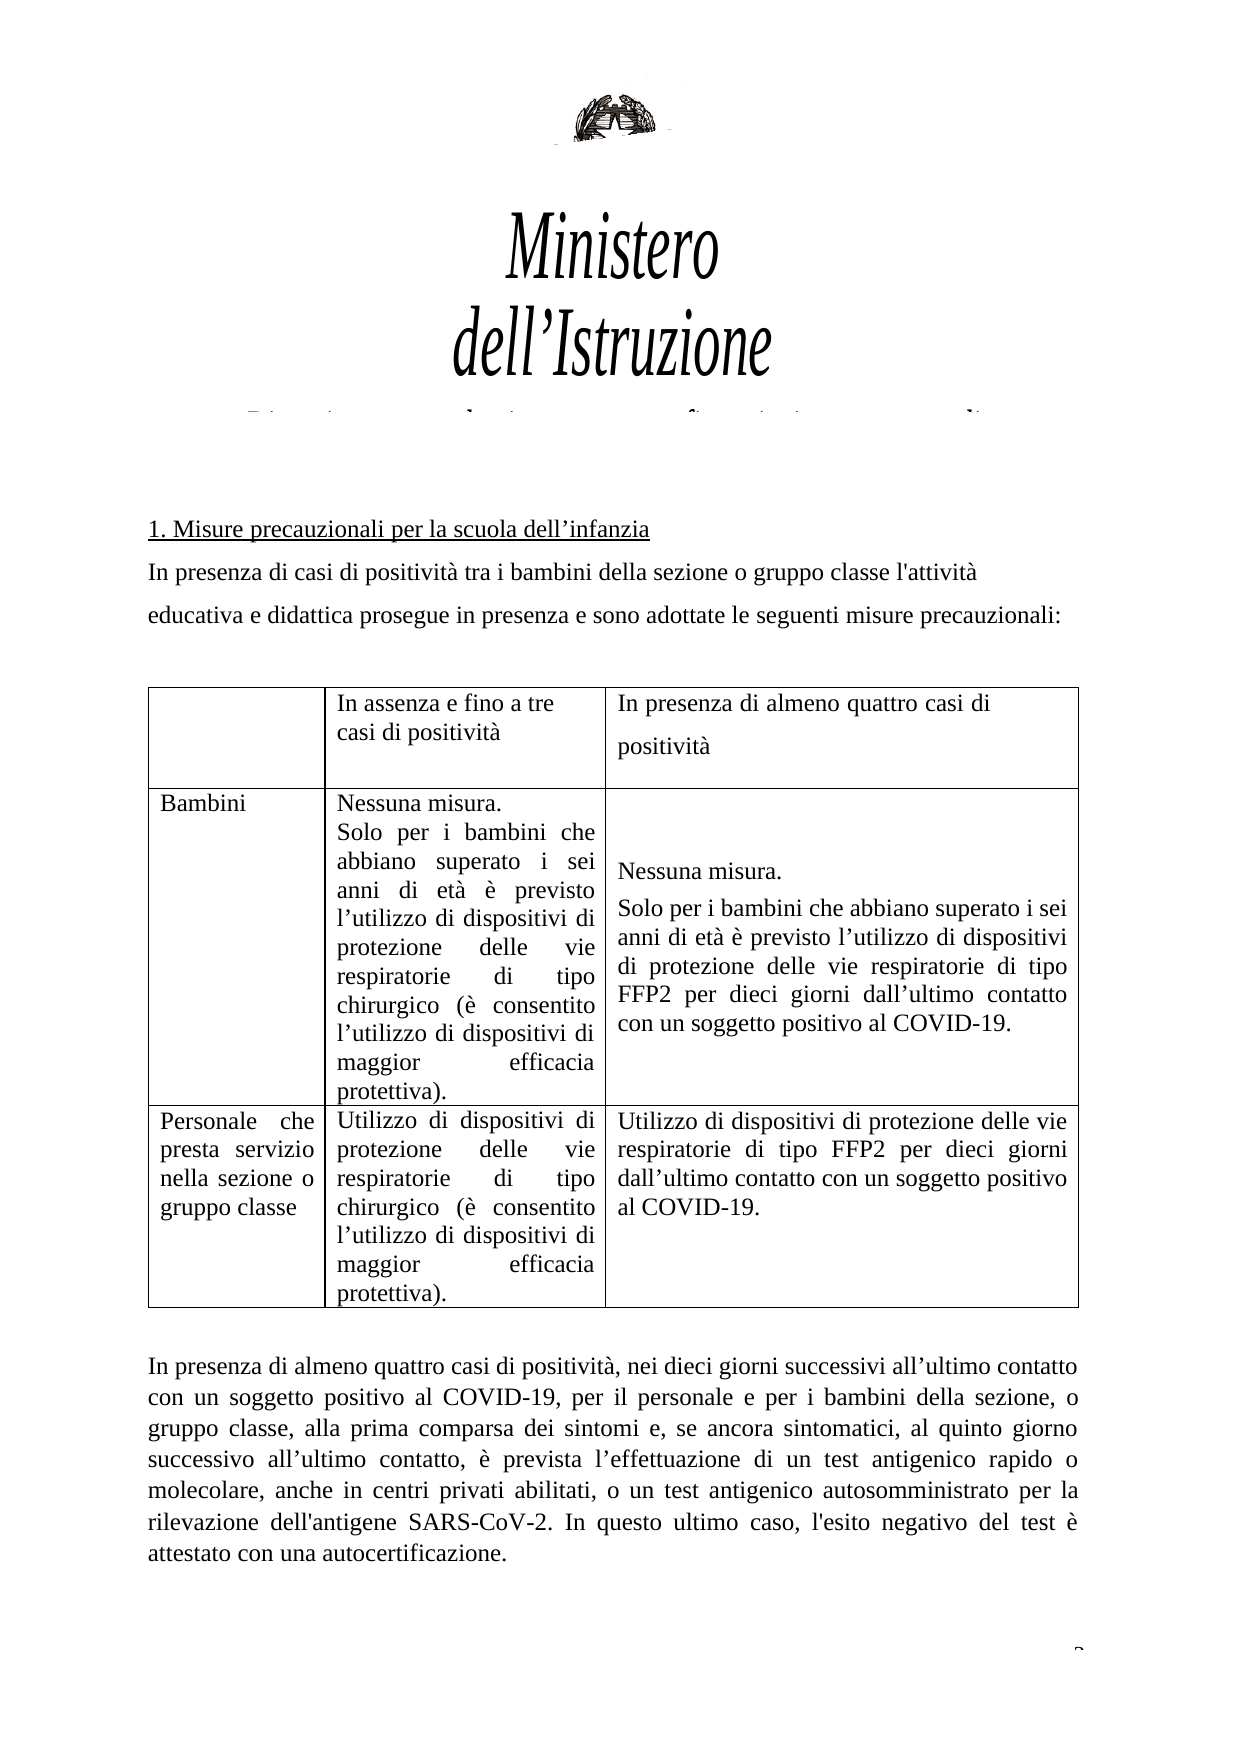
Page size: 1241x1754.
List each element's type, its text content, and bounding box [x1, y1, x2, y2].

table_cell Personale che presta servizio nella sezione o gruppo classe [149, 1106, 324, 1307]
text In presenza di almeno quattro casi di positività, nei dieci giorni successivi all’ultimo contatto con un soggetto positivo al COVID-19, per il personale e per i bambini della sezione, o gruppo classe, alla prima comparsa dei sintomi e, se ancora sintomatici, al quinto giorno successivo all’ultimo contatto, è prevista l’effettuazione di un test antigenico rapido o molecolare, anche in centri privati abilitati, o un test antigenico autosomministrato per la rilevazione dell'antigene SARS-CoV-2. In questo ultimo caso, l'esito negativo del test è attestato con una autocertificazione. [148, 1351, 1078, 1566]
table_cell Utilizzo di dispositivi di protezione delle vie respiratorie di tipo FFP2 per dieci giorni dall’ultimo contatto con un soggetto positivo al COVID-19. [606, 1106, 1078, 1307]
table_header In assenza e fino a tre casi di positività [326, 688, 605, 788]
table_header In presenza di almeno quattro casi di positività [606, 688, 1078, 788]
text In presenza di casi di positività tra i bambini della sezione o gruppo classe l'attività educativa e didattica prosegue in presenza e sono adottate le seguenti misure precauzionali: [148, 557, 1078, 629]
table_cell Utilizzo di dispositivi di protezione delle vie respiratorie di tipo chirurgico (è consentito l’utilizzo di dispositivi di maggior efficacia protettiva). [326, 1106, 605, 1307]
table_cell Nessuna misura. Solo per i bambini che abbiano superato i sei anni di età è previsto l’utilizzo di dispositivi di protezione delle vie respiratorie di tipo FFP2 per dieci giorni dall’ultimo contatto con un soggetto positivo al COVID-19. [606, 789, 1078, 1105]
table_cell Nessuna misura. Solo per i bambini che abbiano superato i sei anni di età è previsto l’utilizzo di dispositivi di protezione delle vie respiratorie di tipo chirurgico (è consentito l’utilizzo di dispositivi di maggior efficacia protettiva). [326, 789, 605, 1105]
table_cell Bambini [149, 789, 324, 1105]
list Misure precauzionali per la scuola dell’infanzia [148, 514, 1090, 543]
table_header [149, 688, 324, 788]
picture [546, 73, 681, 198]
